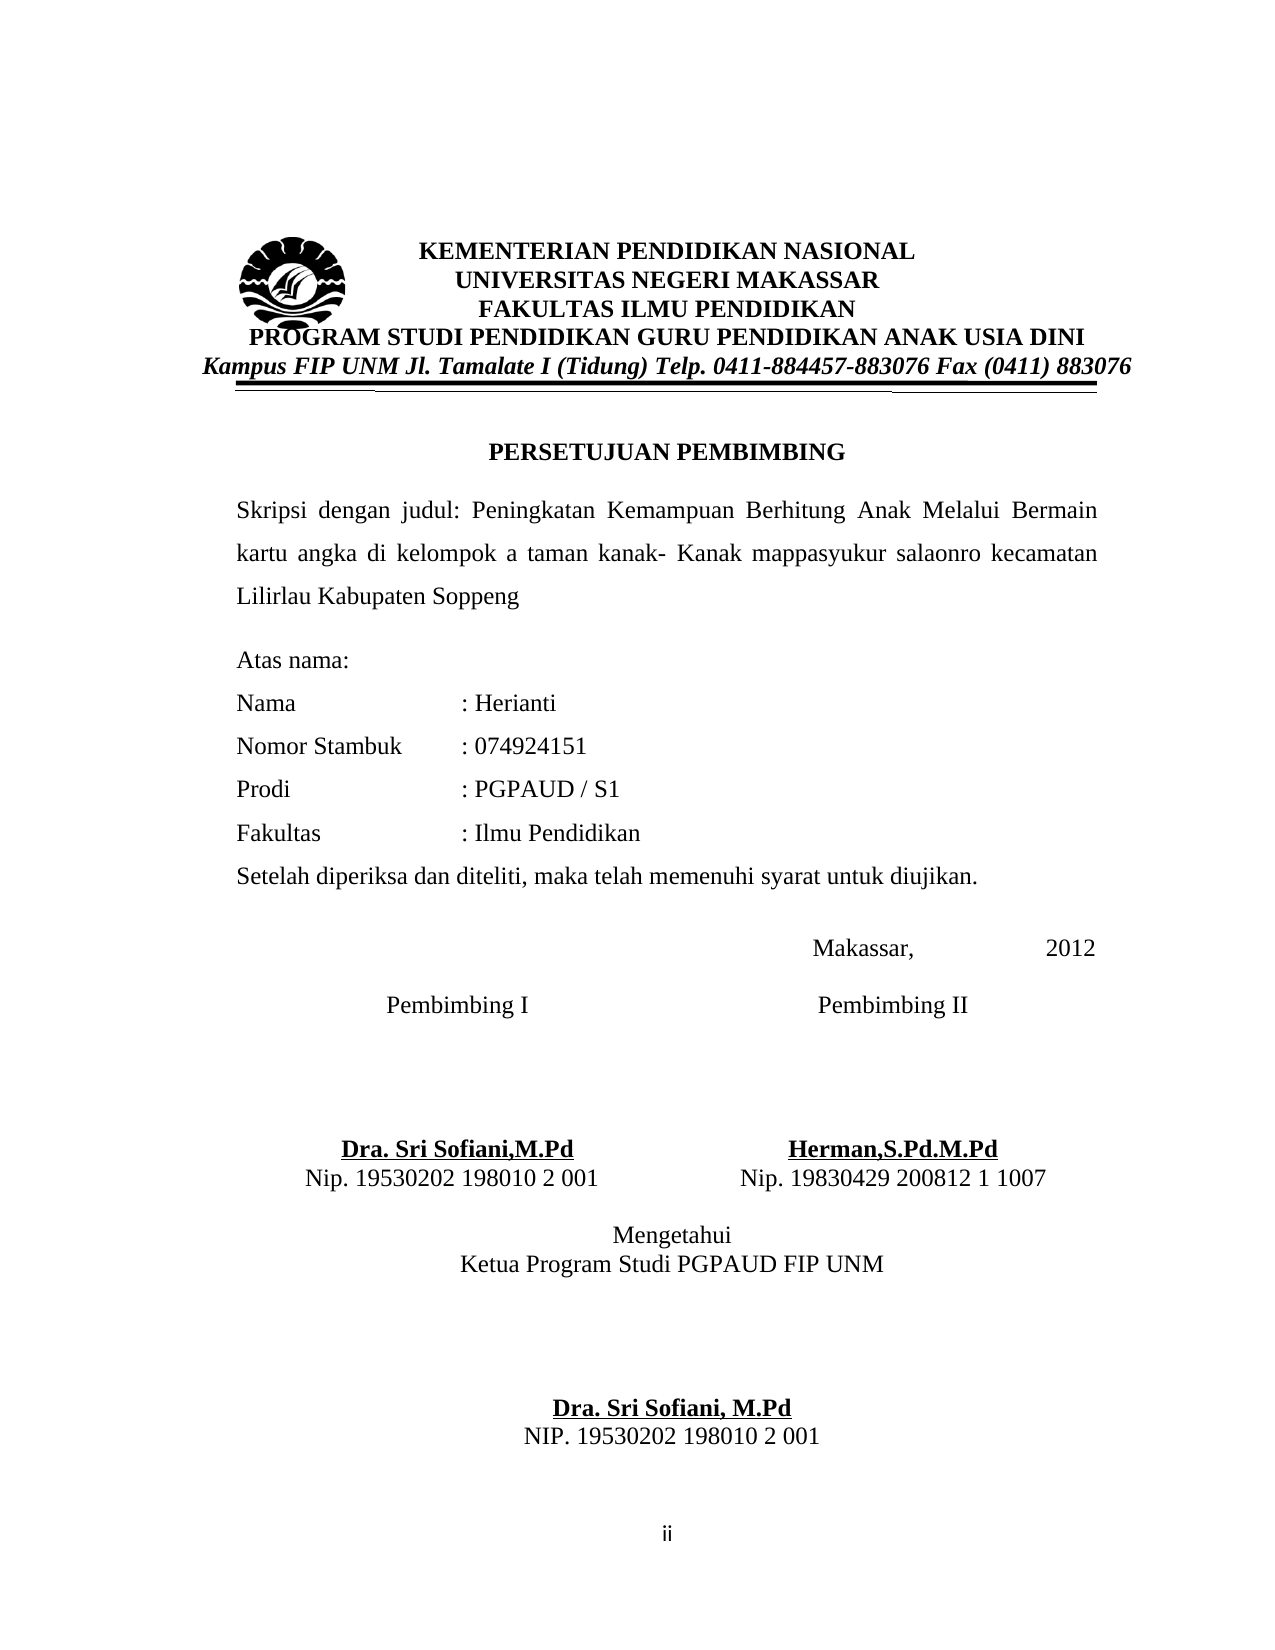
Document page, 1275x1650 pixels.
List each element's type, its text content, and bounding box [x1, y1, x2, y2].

text Prodi : PGPAUD / S1 [236, 774, 1098, 803]
text Nama : Herianti [236, 688, 1098, 717]
text UNIVERSITAS NEGERI MAKASSAR [346, 265, 1098, 294]
table_header Pembimbing I Dra. Sri Sofiani,M.Pd Nip. 19530202 198010 2 001 [236, 990, 678, 1191]
text Setelah diperiksa dan diteliti, maka telah memenuhi syarat untuk diujikan. [236, 861, 1098, 889]
picture [239, 237, 346, 329]
text Fakultas : Ilmu Pendidikan [236, 818, 1098, 846]
text PERSETUJUAN PEMBIMBING [236, 437, 1098, 466]
text KEMENTERIAN PENDIDIKAN NASIONAL [236, 236, 1098, 265]
text Kampus FIP UNM Jl. Tamalate I (Tidung) Telp. 0411-884457-883076 Fax (0411) 883076 [192, 351, 1142, 380]
text FAKULTAS ILMU PENDIDIKAN [346, 294, 1098, 322]
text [236, 322, 1098, 351]
table_header Pembimbing II Herman,S.Pd.M.Pd Nip. 19830429 200812 1 1007 [678, 990, 1108, 1191]
text Skripsi dengan judul: Peningkatan Kemampuan Berhitung Anak Melalui Bermain kartu angka di kelompok a taman kanak- Kanak mappasyukur salaonro kecamatan Lilirlau Kabupaten Soppeng [236, 495, 1098, 610]
text Nomor Stambuk : 074924151 [236, 731, 1098, 760]
text Atas nama: [236, 645, 1098, 674]
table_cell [236, 1191, 1108, 1450]
text Makassar, 2012 [236, 933, 1098, 961]
